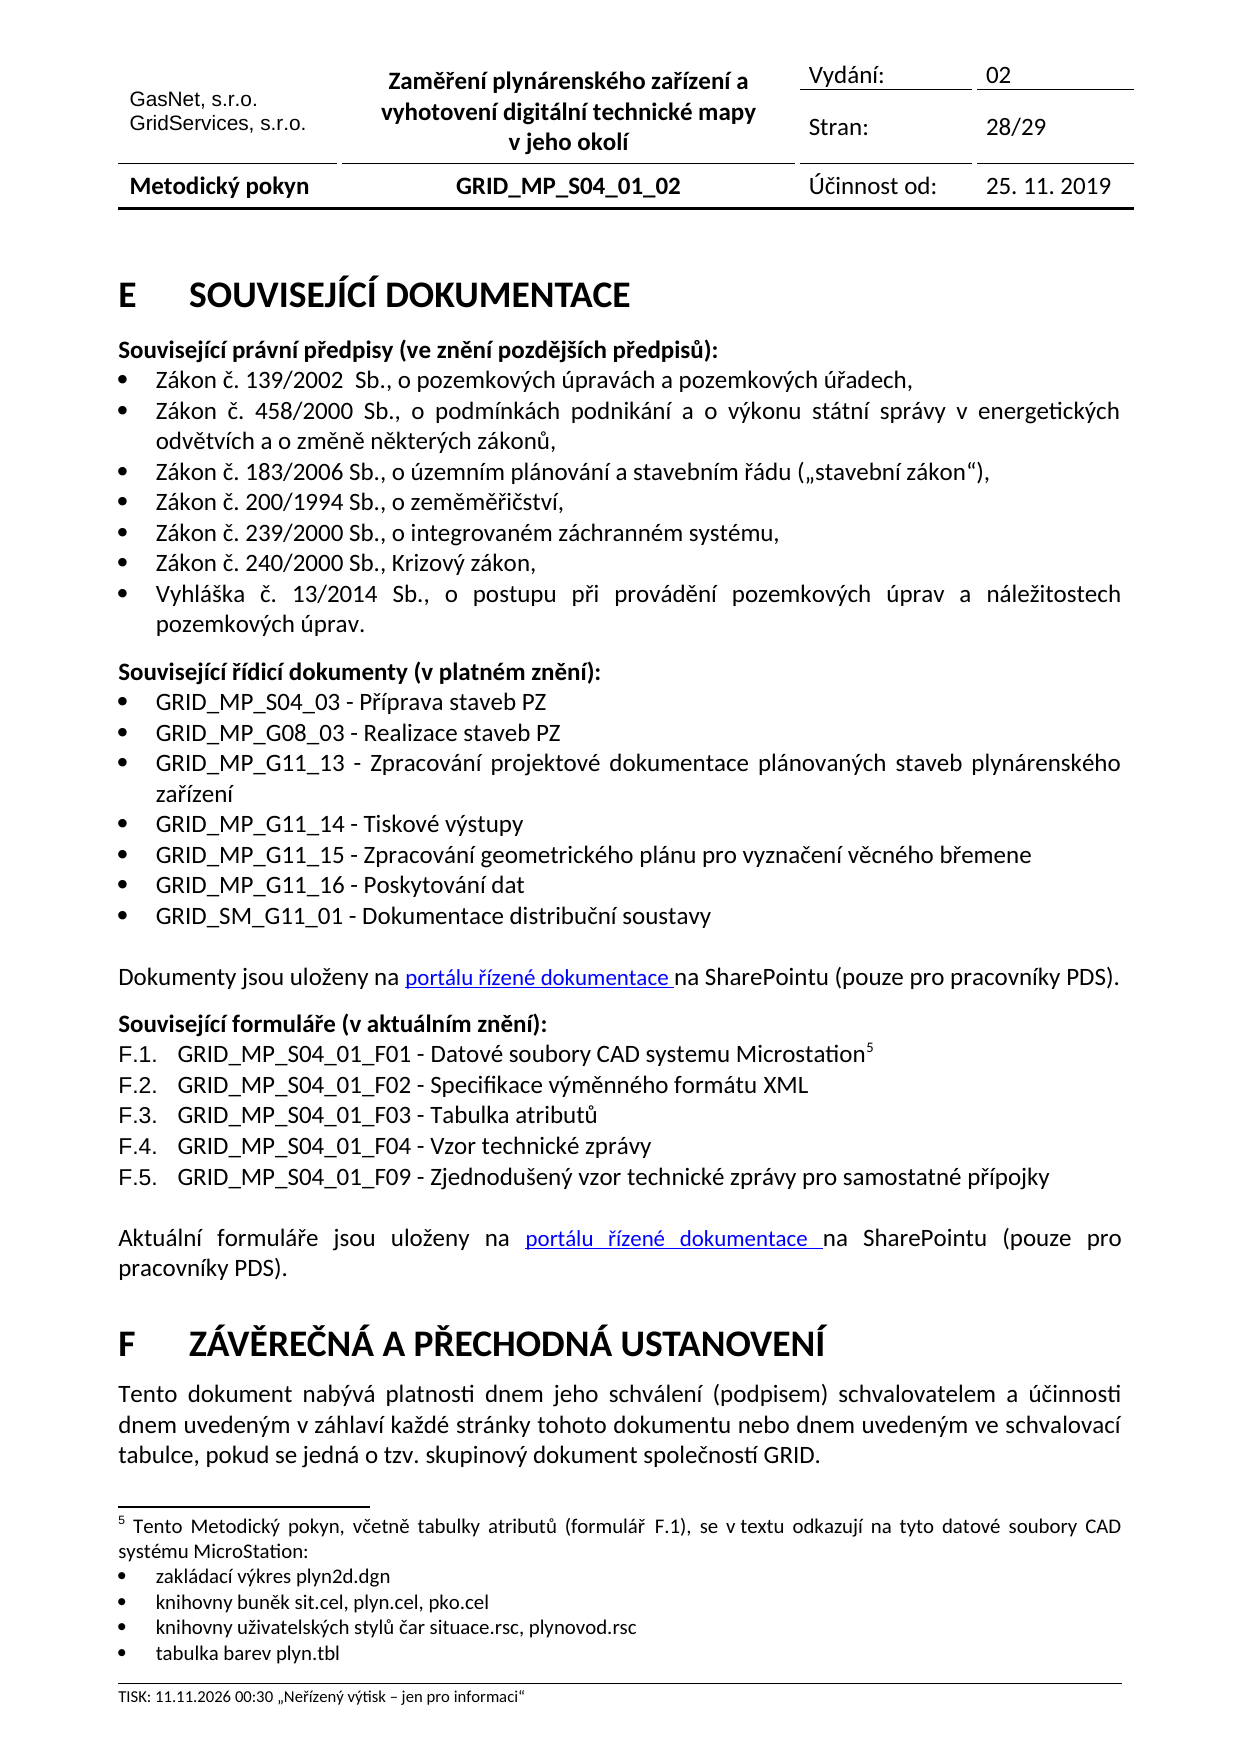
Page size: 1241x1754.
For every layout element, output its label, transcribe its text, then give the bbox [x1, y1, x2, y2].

text GRID_MP_G11_16 - Poskytování dat [118, 869, 1122, 900]
text GRID_MP_G11_13 - Zpracování projektové dokumentace plánovaných staveb plynárenského zařízení [118, 747, 1122, 808]
text GRID_MP_G11_14 - Tiskové výstupy [118, 808, 1122, 839]
text GRID_MP_G11_15 - Zpracování geometrického plánu pro vyznačení věcného břemene [118, 839, 1122, 869]
text Zákon č. 139/2002 Sb., o pozemkových úpravách a pozemkových úřadech, [118, 364, 1122, 395]
text Závěrečná a přechodná ustanovení [118, 1320, 1122, 1366]
text Dokumenty jsou uloženy na portálu řízené dokumentace na SharePointu (pouze pro pracovníky PDS). [118, 961, 1122, 991]
text GRID_MP_S04_01_F09 - Zjednodušený vzor technické zprávy pro samostatné přípojky [118, 1161, 1122, 1191]
text GRID_MP_S04_01_F01 - Datové soubory CAD systemu Microstation [118, 1038, 1122, 1069]
text GRID_MP_G08_03 - Realizace staveb PZ [118, 717, 1122, 747]
text GRID_SM_G11_01 - Dokumentace distribuční soustavy [118, 900, 1122, 930]
text Zákon č. 458/2000 Sb., o podmínkách podnikání a o výkonu státní správy v energetických odvětvích a o změně některých zákonů, [118, 395, 1122, 456]
text Zákon č. 200/1994 Sb., o zeměměřičství, [118, 486, 1122, 517]
text Tento dokument nabývá platnosti dnem jeho schválení (podpisem) schvalovatelem a účinnosti dnem uvedeným v záhlaví každé stránky tohoto dokumentu nebo dnem uvedeným ve schvalovací tabulce, pokud se jedná o tzv. skupinový dokument společností GRID. [118, 1378, 1122, 1470]
text Související formuláře (v aktuálním znění): [118, 1008, 1122, 1038]
text Vyhláška č. 13/2014 Sb., o postupu při provádění pozemkových úprav a náležitostech pozemkových úprav. [118, 578, 1122, 639]
text Související dokumentace [118, 271, 1122, 317]
text Zákon č. 239/2000 Sb., o integrovaném záchranném systému, [118, 517, 1122, 547]
text Zákon č. 240/2000 Sb., Krizový zákon, [118, 547, 1122, 578]
text Zákon č. 183/2006 Sb., o územním plánování a stavebním řádu („stavební zákon“), [118, 456, 1122, 486]
text Související řídicí dokumenty (v platném znění): [118, 656, 1122, 686]
text GRID_MP_S04_01_F03 - Tabulka atributů [118, 1099, 1122, 1130]
text GRID_MP_S04_01_F02 - Specifikace výměnného formátu XML [118, 1069, 1122, 1099]
text Aktuální formuláře jsou uloženy na portálu řízené dokumentace na SharePointu (pouze pro pracovníky PDS). [118, 1222, 1122, 1283]
text GRID_MP_S04_01_F04 - Vzor technické zprávy [118, 1130, 1122, 1161]
text Související právní předpisy (ve znění pozdějších předpisů): [118, 334, 1122, 364]
text GRID_MP_S04_03 - Příprava staveb PZ [118, 686, 1122, 717]
